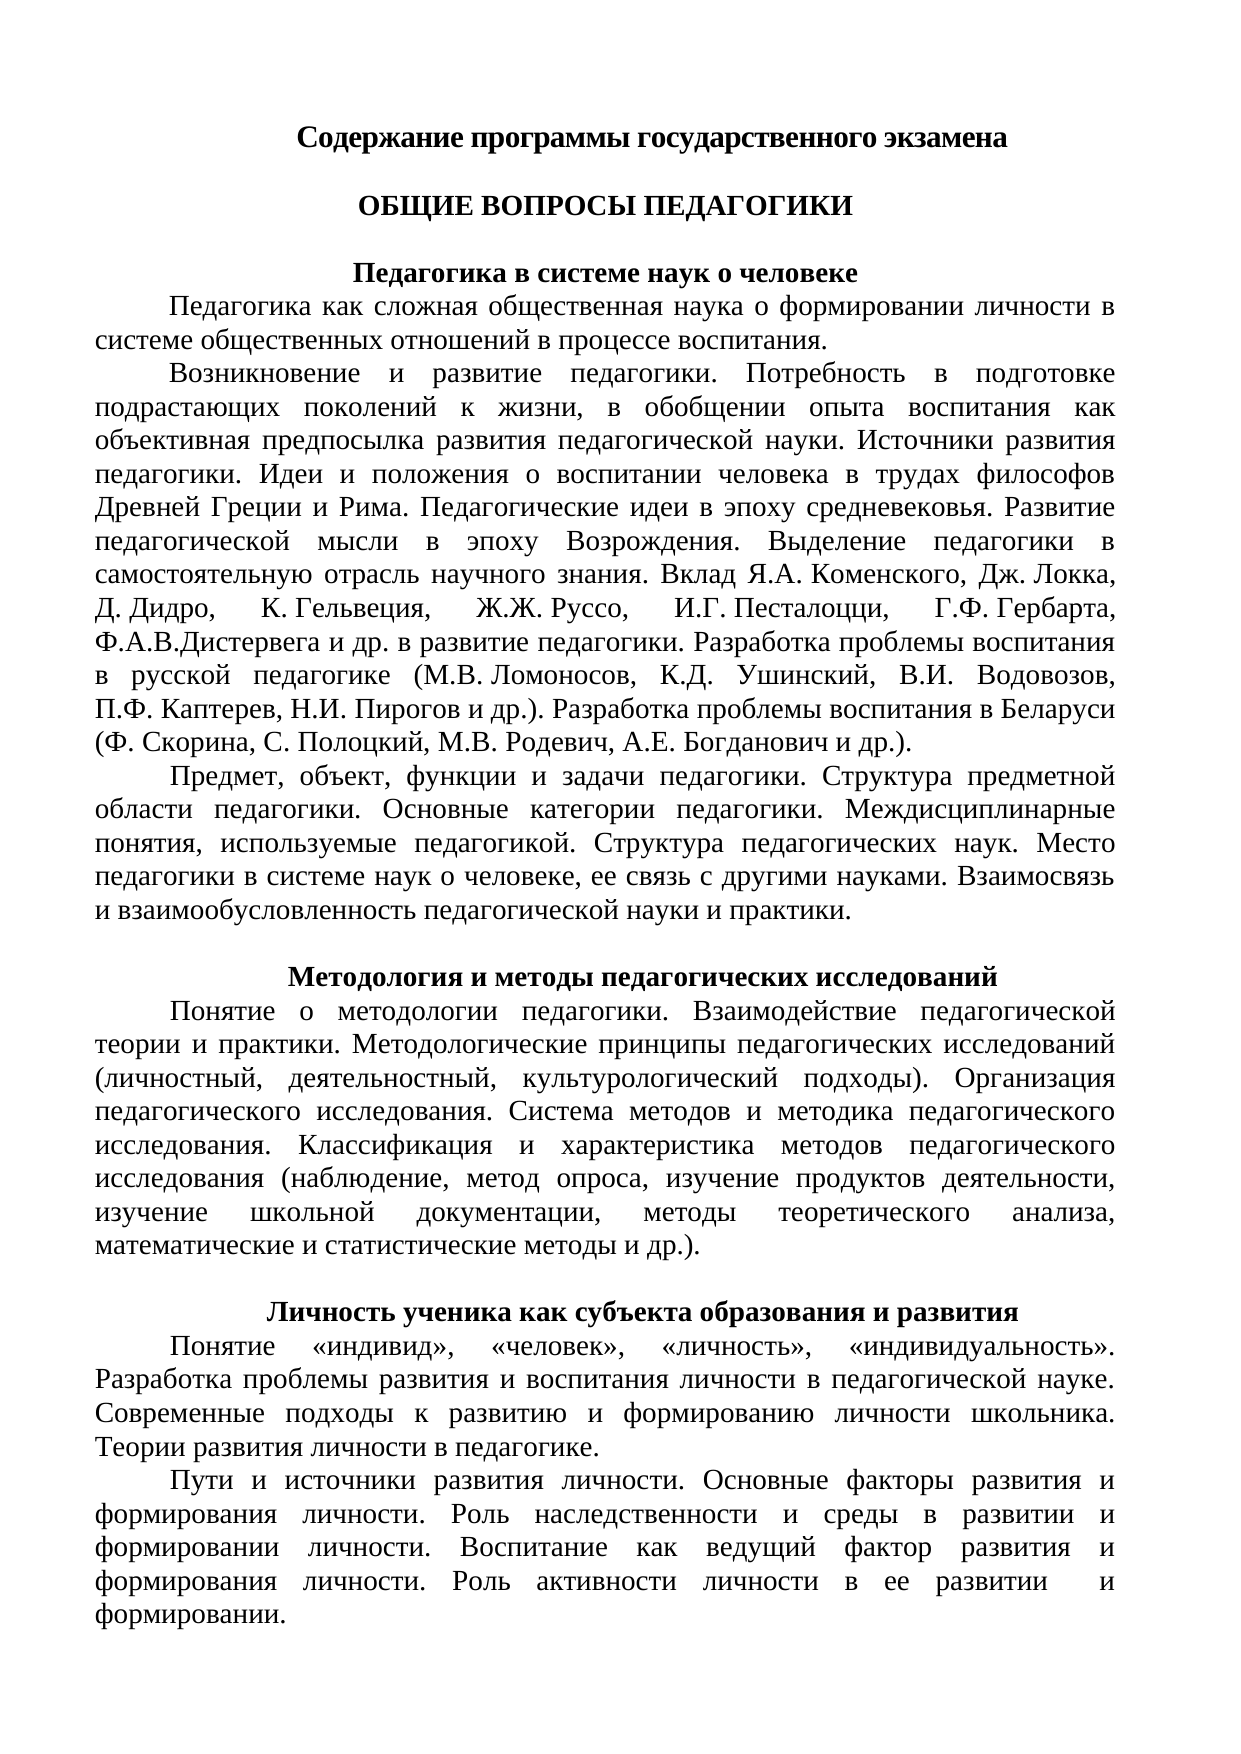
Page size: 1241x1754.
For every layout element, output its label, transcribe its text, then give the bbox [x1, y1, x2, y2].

text Возникновение и развитие педагогики. Потребность в подготовке подрастающих поколений к жизни, в обобщении опыта воспитания как объективная предпосылка развития педагогической науки. Источники развития педагогики. Идеи и положения о воспитании человека в трудах философов Древней Греции и Рима. Педагогические идеи в эпоху средневековья. Развитие педагогической мысли в эпоху Возрождения. Выделение педагогики в самостоятельную отрасль научного знания. Вклад Я.А. Коменского, Дж. Локка, Д. Дидро, К. Гельвеция, Ж.Ж. Руссо, И.Г. Песталоцци, Г.Ф. Гербарта, Ф.А.В.Дистервега и др. в развитие педагогики. Разработка проблемы воспитания в русской педагогике (М.В. Ломоносов, К.Д. Ушинский, В.И. Водовозов, П.Ф. Каптерев, Н.И. Пирогов и др.). Разработка проблемы воспитания в Беларуси (Ф. Скорина, С. Полоцкий, М.В. Родевич, А.Е. Богданович и др.). [94, 355, 1116, 758]
text Методология и методы педагогических исследований [94, 959, 1116, 993]
text Педагогика в системе наук о человеке [94, 255, 1116, 288]
text Личность ученика как субъекта образования и развития [94, 1294, 1116, 1328]
text Понятие о методологии педагогики. Взаимодействие педагогической теории и практики. Методологические принципы педагогических исследований (личностный, деятельностный, культурологический подходы). Организация педагогического исследования. Система методов и методика педагогического исследования. Классификация и характеристика методов педагогического исследования (наблюдение, метод опроса, изучение продуктов деятельности, изучение школьной документации, методы теоретического анализа, математические и статистические методы и др.). [94, 993, 1116, 1261]
text Предмет, объект, функции и задачи педагогики. Структура предметной области педагогики. Основные категории педагогики. Междисциплинарные понятия, используемые педагогикой. Структура педагогических наук. Место педагогики в системе наук о человеке, ее связь с другими науками. Взаимосвязь и взаимообусловленность педагогической науки и практики. [94, 758, 1116, 926]
text Понятие «индивид», «человек», «личность», «индивидуальность». Разработка проблемы развития и воспитания личности в педагогической науке. Современные подходы к развитию и формированию личности школьника. Теории развития личности в педагогике. [94, 1328, 1116, 1462]
text Пути и источники развития личности. Основные факторы развития и формирования личности. Роль наследственности и среды в развитии и формировании личности. Воспитание как ведущий фактор развития и формирования личности. Роль активности личности в ее развитии и формировании. [94, 1462, 1116, 1630]
text ОБЩИЕ ВОПРОСЫ ПЕДАГОГИКИ [94, 188, 1116, 221]
text Содержание программы государственного экзамена [89, 118, 1122, 154]
text Педагогика как сложная общественная наука о формировании личности в системе общественных отношений в процессе воспитания. [94, 288, 1116, 355]
